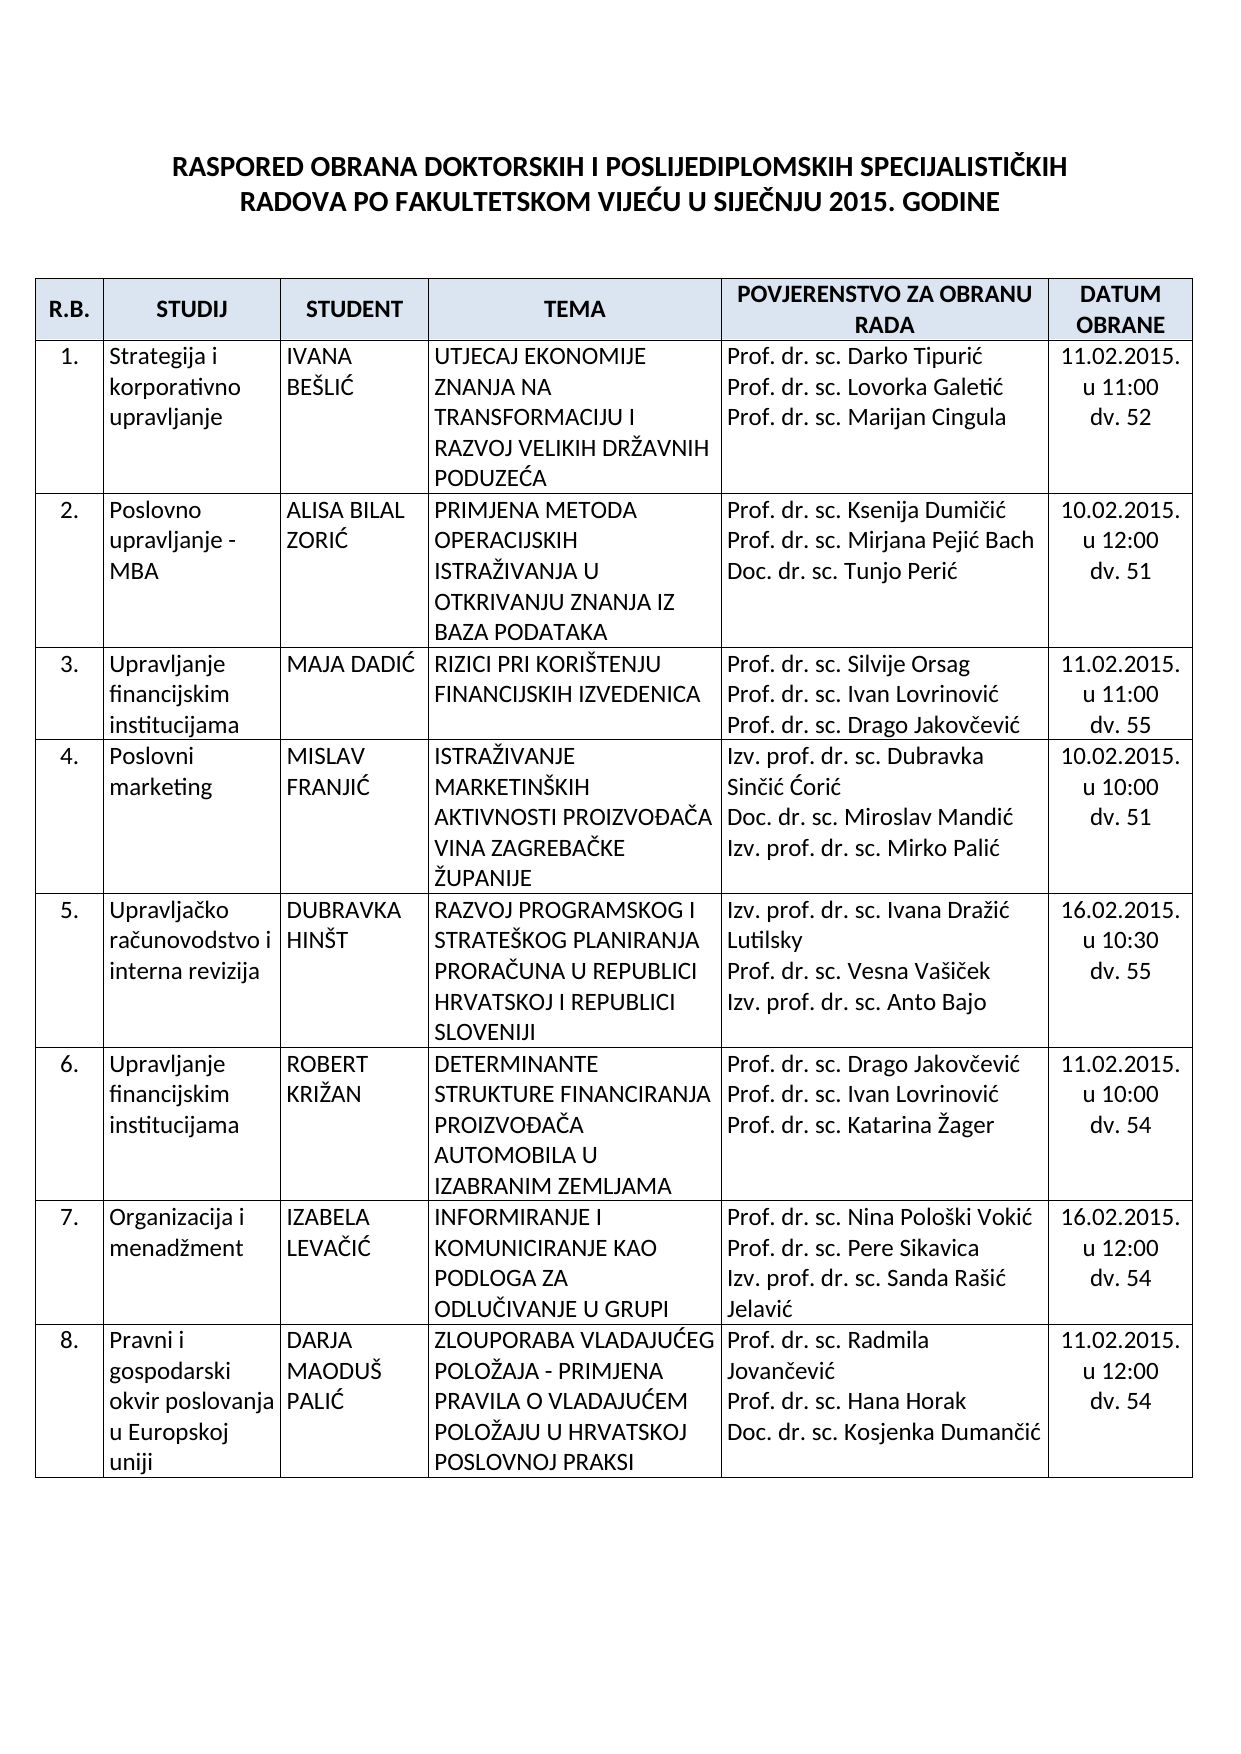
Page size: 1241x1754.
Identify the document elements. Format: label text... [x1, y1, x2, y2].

table_cell 10.02.2015. u 12:00 dv. 51 [1049, 494, 1192, 647]
table_cell Prof. dr. sc. Nina Pološki Vokić Prof. dr. sc. Pere Sikavica Izv. prof. dr. sc. Sanda Rašić Jelavić [722, 1201, 1048, 1323]
table_cell ROBERT KRIŽAN [281, 1048, 428, 1200]
table_cell ISTRAŽIVANJE MARKETINŠKIH AKTIVNOSTI PROIZVOĐAČA VINA ZAGREBAČKE ŽUPANIJE [429, 740, 721, 893]
table_cell UTJECAJ EKONOMIJE ZNANJA NA TRANSFORMACIJU I RAZVOJ VELIKIH DRŽAVNIH PODUZEĆA [429, 341, 721, 493]
table_cell Upravljanje financijskim institucijama [104, 1048, 280, 1200]
table_cell 16.02.2015. u 10:30 dv. 55 [1049, 894, 1192, 1047]
table_cell RAZVOJ PROGRAMSKOG I STRATEŠKOG PLANIRANJA PRORAČUNA U REPUBLICI HRVATSKOJ I REPUBLICI SLOVENIJI [429, 894, 721, 1047]
table_cell Izv. prof. dr. sc. Ivana Dražić Lutilsky Prof. dr. sc. Vesna Vašiček Izv. prof. dr. sc. Anto Bajo [722, 894, 1048, 1047]
table_cell Izv. prof. dr. sc. Dubravka Sinčić Ćorić Doc. dr. sc. Miroslav Mandić Izv. prof. dr. sc. Mirko Palić [722, 740, 1048, 893]
table_cell Organizacija i menadžment [104, 1201, 280, 1323]
table_cell Strategija i korporativno upravljanje [104, 341, 280, 493]
table_cell 16.02.2015. u 12:00 dv. 54 [1049, 1201, 1192, 1323]
table_cell IVANA BEŠLIĆ [281, 341, 428, 493]
table_cell 3. [36, 648, 103, 739]
table_cell DETERMINANTE STRUKTURE FINANCIRANJA PROIZVOĐAČA AUTOMOBILA U IZABRANIM ZEMLJAMA [429, 1048, 721, 1200]
table_cell Prof. dr. sc. Ksenija Dumičić Prof. dr. sc. Mirjana Pejić Bach Doc. dr. sc. Tunjo Perić [722, 494, 1048, 647]
table_cell Prof. dr. sc. Darko Tipurić Prof. dr. sc. Lovorka Galetić Prof. dr. sc. Marijan Cingula [722, 341, 1048, 493]
table_cell 7. [36, 1201, 103, 1323]
table_cell 4. [36, 740, 103, 893]
table_cell 1. [36, 341, 103, 493]
table_cell 11.02.2015. u 11:00 dv. 52 [1049, 341, 1192, 493]
table_cell 10.02.2015. u 10:00 dv. 51 [1049, 740, 1192, 893]
table_cell Prof. dr. sc. Radmila Jovančević Prof. dr. sc. Hana Horak Doc. dr. sc. Kosjenka Dumančić [722, 1325, 1048, 1477]
table_cell Poslovno upravljanje - MBA [104, 494, 280, 647]
table_cell DUBRAVKA HINŠT [281, 894, 428, 1047]
table_cell IZABELA LEVAČIĆ [281, 1201, 428, 1323]
table_cell Prof. dr. sc. Silvije Orsag Prof. dr. sc. Ivan Lovrinović Prof. dr. sc. Drago Jakovčević [722, 648, 1048, 739]
table_cell ZLOUPORABA VLADAJUĆEG POLOŽAJA - PRIMJENA PRAVILA O VLADAJUĆEM POLOŽAJU U HRVATSKOJ POSLOVNOJ PRAKSI [429, 1325, 721, 1477]
table_cell MISLAV FRANJIĆ [281, 740, 428, 893]
table_cell DARJA MAODUŠ PALIĆ [281, 1325, 428, 1477]
table_cell 11.02.2015. u 12:00 dv. 54 [1049, 1325, 1192, 1477]
table_header R.B. [36, 279, 103, 339]
table_cell MAJA DADIĆ [281, 648, 428, 739]
table_cell 6. [36, 1048, 103, 1200]
table_header POVJERENSTVO ZA OBRANU RADA [722, 279, 1048, 339]
table_header DATUM OBRANE [1049, 279, 1192, 339]
table_cell 11.02.2015. u 10:00 dv. 54 [1049, 1048, 1192, 1200]
table_header STUDENT [281, 279, 428, 339]
table_cell 5. [36, 894, 103, 1047]
text RASPORED OBRANA DOKTORSKIH I POSLIJEDIPLOMSKIH SPECIJALISTIČKIH RADOVA PO FAKULTETSKOM VIJEĆU U SIJEČNJU 2015. GODINE [148, 148, 1093, 219]
table_cell Upravljačko računovodstvo i interna revizija [104, 894, 280, 1047]
table_cell 8. [36, 1325, 103, 1477]
table_cell Pravni i gospodarski okvir poslovanja u Europskoj uniji [104, 1325, 280, 1477]
table_header TEMA [429, 279, 721, 339]
table_cell ALISA BILAL ZORIĆ [281, 494, 428, 647]
table_cell 11.02.2015. u 11:00 dv. 55 [1049, 648, 1192, 739]
table_cell INFORMIRANJE I KOMUNICIRANJE KAO PODLOGA ZA ODLUČIVANJE U GRUPI [429, 1201, 721, 1323]
table_cell RIZICI PRI KORIŠTENJU FINANCIJSKIH IZVEDENICA [429, 648, 721, 739]
table_cell PRIMJENA METODA OPERACIJSKIH ISTRAŽIVANJA U OTKRIVANJU ZNANJA IZ BAZA PODATAKA [429, 494, 721, 647]
table_cell Poslovni marketing [104, 740, 280, 893]
table_cell Upravljanje financijskim institucijama [104, 648, 280, 739]
table_header STUDIJ [104, 279, 280, 339]
table_cell 2. [36, 494, 103, 647]
table_cell Prof. dr. sc. Drago Jakovčević Prof. dr. sc. Ivan Lovrinović Prof. dr. sc. Katarina Žager [722, 1048, 1048, 1200]
